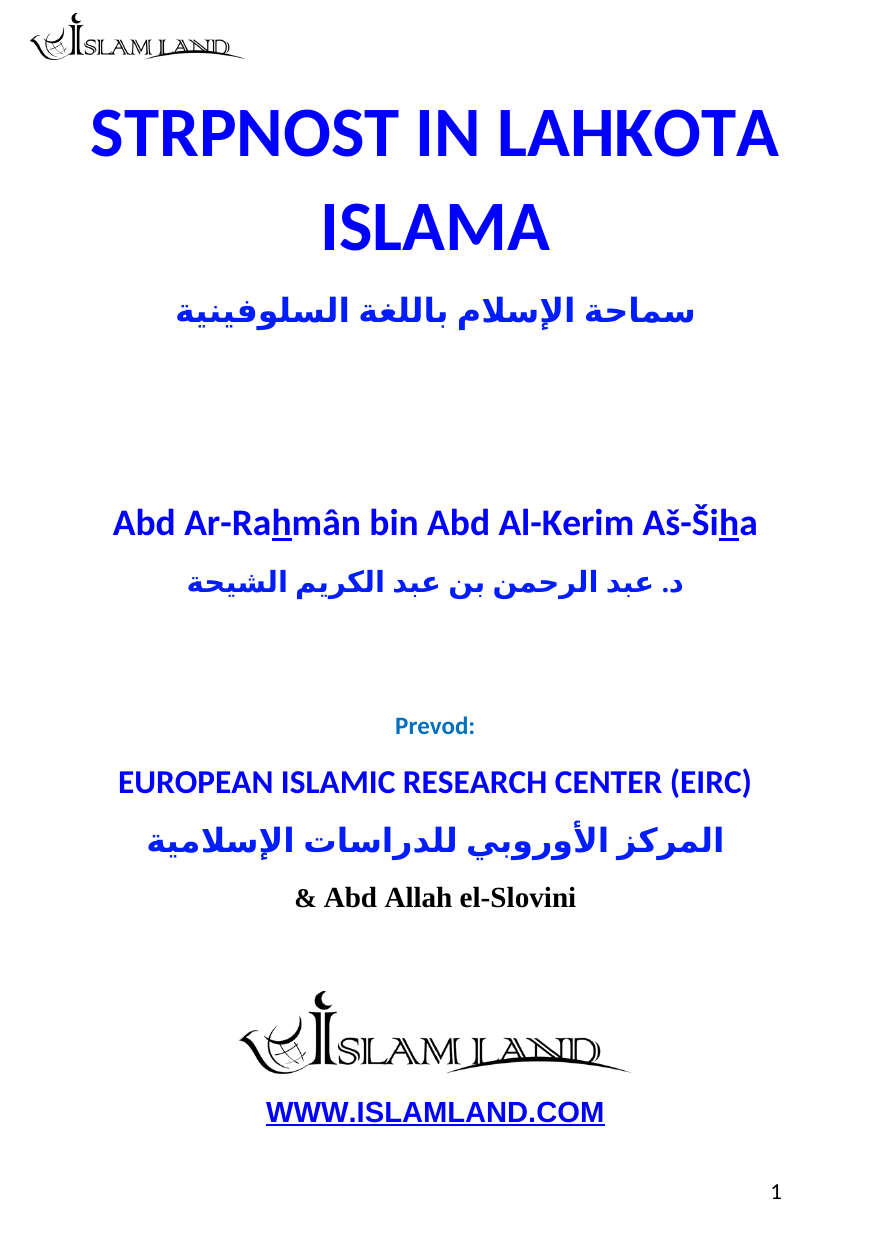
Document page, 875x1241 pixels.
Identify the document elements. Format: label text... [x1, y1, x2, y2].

text STRPNOST IN LAHKOTA ISLAMA [88, 88, 782, 268]
text EUROPEAN ISLAMIC RESEARCH CENTER (EIRC) [88, 761, 782, 802]
picture [29, 13, 247, 60]
text د. عبد الرحمن بن عبد الكريم الشيحة [88, 565, 782, 599]
text سماحة الإسلام باللغة السلوفينية [88, 291, 782, 329]
text المركز الأوروبي للدراسات الإسلامية [88, 822, 782, 860]
text & Abd Allah el-Slovini [88, 880, 782, 913]
picture [238, 991, 632, 1074]
text Prevod: [88, 710, 782, 740]
text WWW.ISLAMLAND.COM [88, 1095, 782, 1128]
text Abd Ar-Rahmân bin Abd Al-Kerim Aš-Šiha [88, 499, 782, 545]
